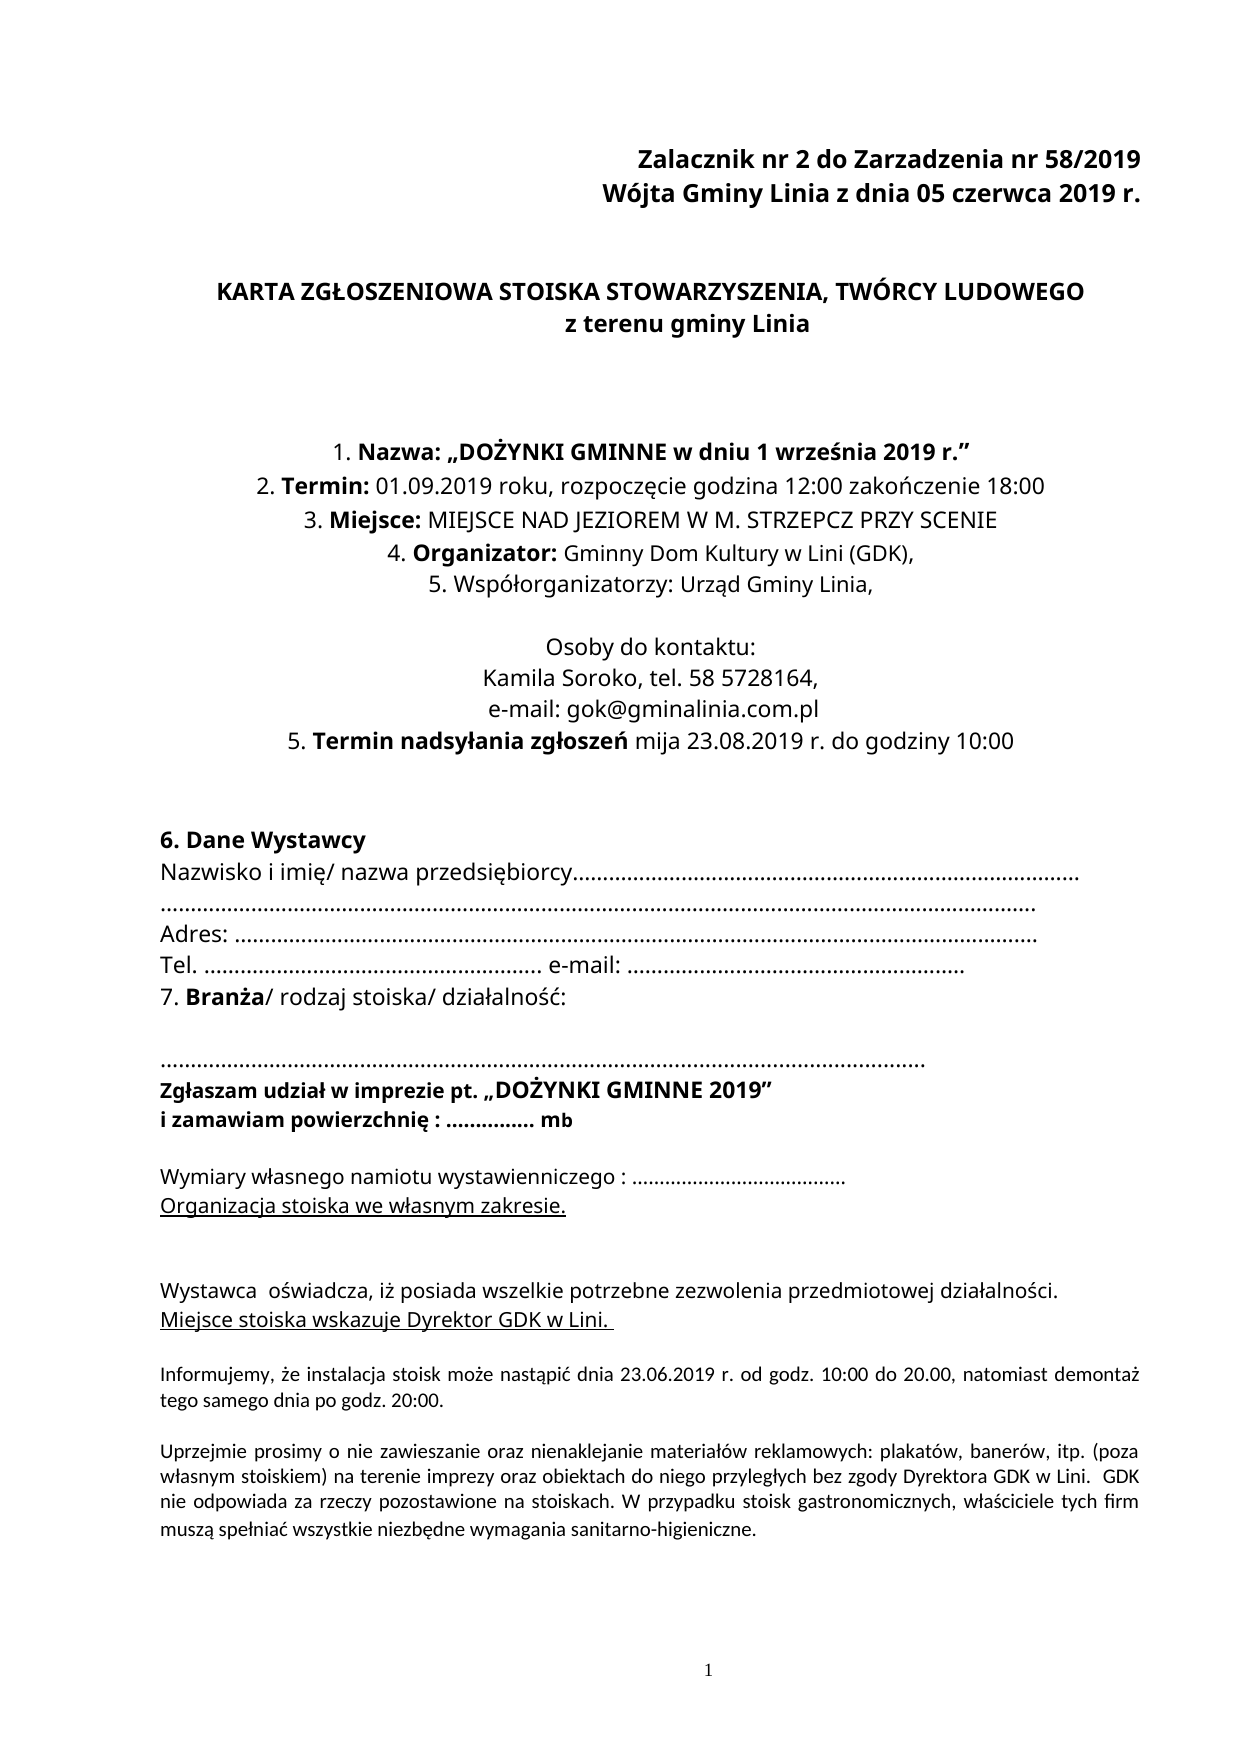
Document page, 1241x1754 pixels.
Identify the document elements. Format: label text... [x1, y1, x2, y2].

text 2. Termin: 01.09.2019 roku, rozpoczęcie godzina 12:00 zakończenie 18:00 [160, 470, 1141, 501]
text 7. Branża/ rodzaj stoiska/ działalność: [160, 981, 1141, 1012]
text Uprzejmie prosimy o nie zawieszanie oraz nienaklejanie materiałów reklamowych: plakatów, banerów, itp. (poza własnym stoiskiem) na terenie imprezy oraz obiektach do niego przyległych bez zgody Dyrektora GDK w Lini. GDK nie odpowiada za rzeczy pozostawione na stoiskach. W przypadku stoisk gastronomicznych, właściciele tych firm muszą spełniać wszystkie niezbędne wymagania sanitarno-higieniczne. [160, 1438, 1141, 1542]
text 1. Nazwa: „DOŻYNKI GMINNE w dniu 1 września 2019 r.” [160, 435, 1141, 467]
text Zgłaszam udział w imprezie pt. „DOŻYNKI GMINNE 2019” [160, 1074, 1141, 1106]
text 5. Termin nadsyłania zgłoszeń mija 23.08.2019 r. do godziny 10:00 [160, 725, 1141, 756]
text 6. Dane Wystawcy [160, 824, 1141, 856]
text i zamawiam powierzchnię : …............ mb [160, 1106, 1141, 1134]
text 3. Miejsce: MIEJSCE NAD JEZIOREM W M. STRZEPCZ PRZY SCENIE [160, 503, 1141, 535]
text Wystawca oświadcza, iż posiada wszelkie potrzebne zezwolenia przedmiotowej działalności. [160, 1276, 1141, 1305]
text Osoby do kontaktu: [160, 631, 1141, 662]
text Nazwisko i imię/ nazwa przedsiębiorcy………………………………………………………………………… [160, 856, 1141, 887]
text Zalacznik nr 2 do Zarzadzenia nr 58/2019 [160, 141, 1141, 175]
text z terenu gminy Linia [160, 307, 1141, 340]
text Adres: ……………………………………………………………………………………………………………………. [160, 918, 1141, 949]
text Tel. ……………………………………………….. e-mail: ……………………………………………….. [160, 949, 1141, 981]
text Informujemy, że instalacja stoisk może nastąpić dnia 23.06.2019 r. od godz. 10:00 do 20.00, natomiast demontaż tego samego dnia po godz. 20:00. [160, 1362, 1141, 1412]
text ………………………………………………………………………………………………………………………………. [160, 887, 1141, 918]
text KARTA ZGŁOSZENIOWA STOISKA STOWARZYSZENIA, TWÓRCY LUDOWEGO [160, 274, 1141, 307]
text 5. Współorganizatorzy: Urząd Gminy Linia, [160, 568, 1141, 600]
text Miejsce stoiska wskazuje Dyrektor GDK w Lini. [160, 1305, 1141, 1333]
text 4. Organizator: Gminny Dom Kultury w Lini (GDK), [160, 537, 1141, 568]
text Kamila Soroko, tel. 58 5728164, [160, 662, 1141, 693]
text Wójta Gminy Linia z dnia 05 czerwca 2019 r. [160, 175, 1141, 209]
text Organizacja stoiska we własnym zakresie. [160, 1191, 1141, 1219]
text e-mail: gok@gminalinia.com.pl [160, 693, 1141, 725]
text Wymiary własnego namiotu wystawienniczego : ………………………………… [160, 1162, 1141, 1191]
text ………………………………………………………………………............................................. [160, 1043, 1141, 1074]
